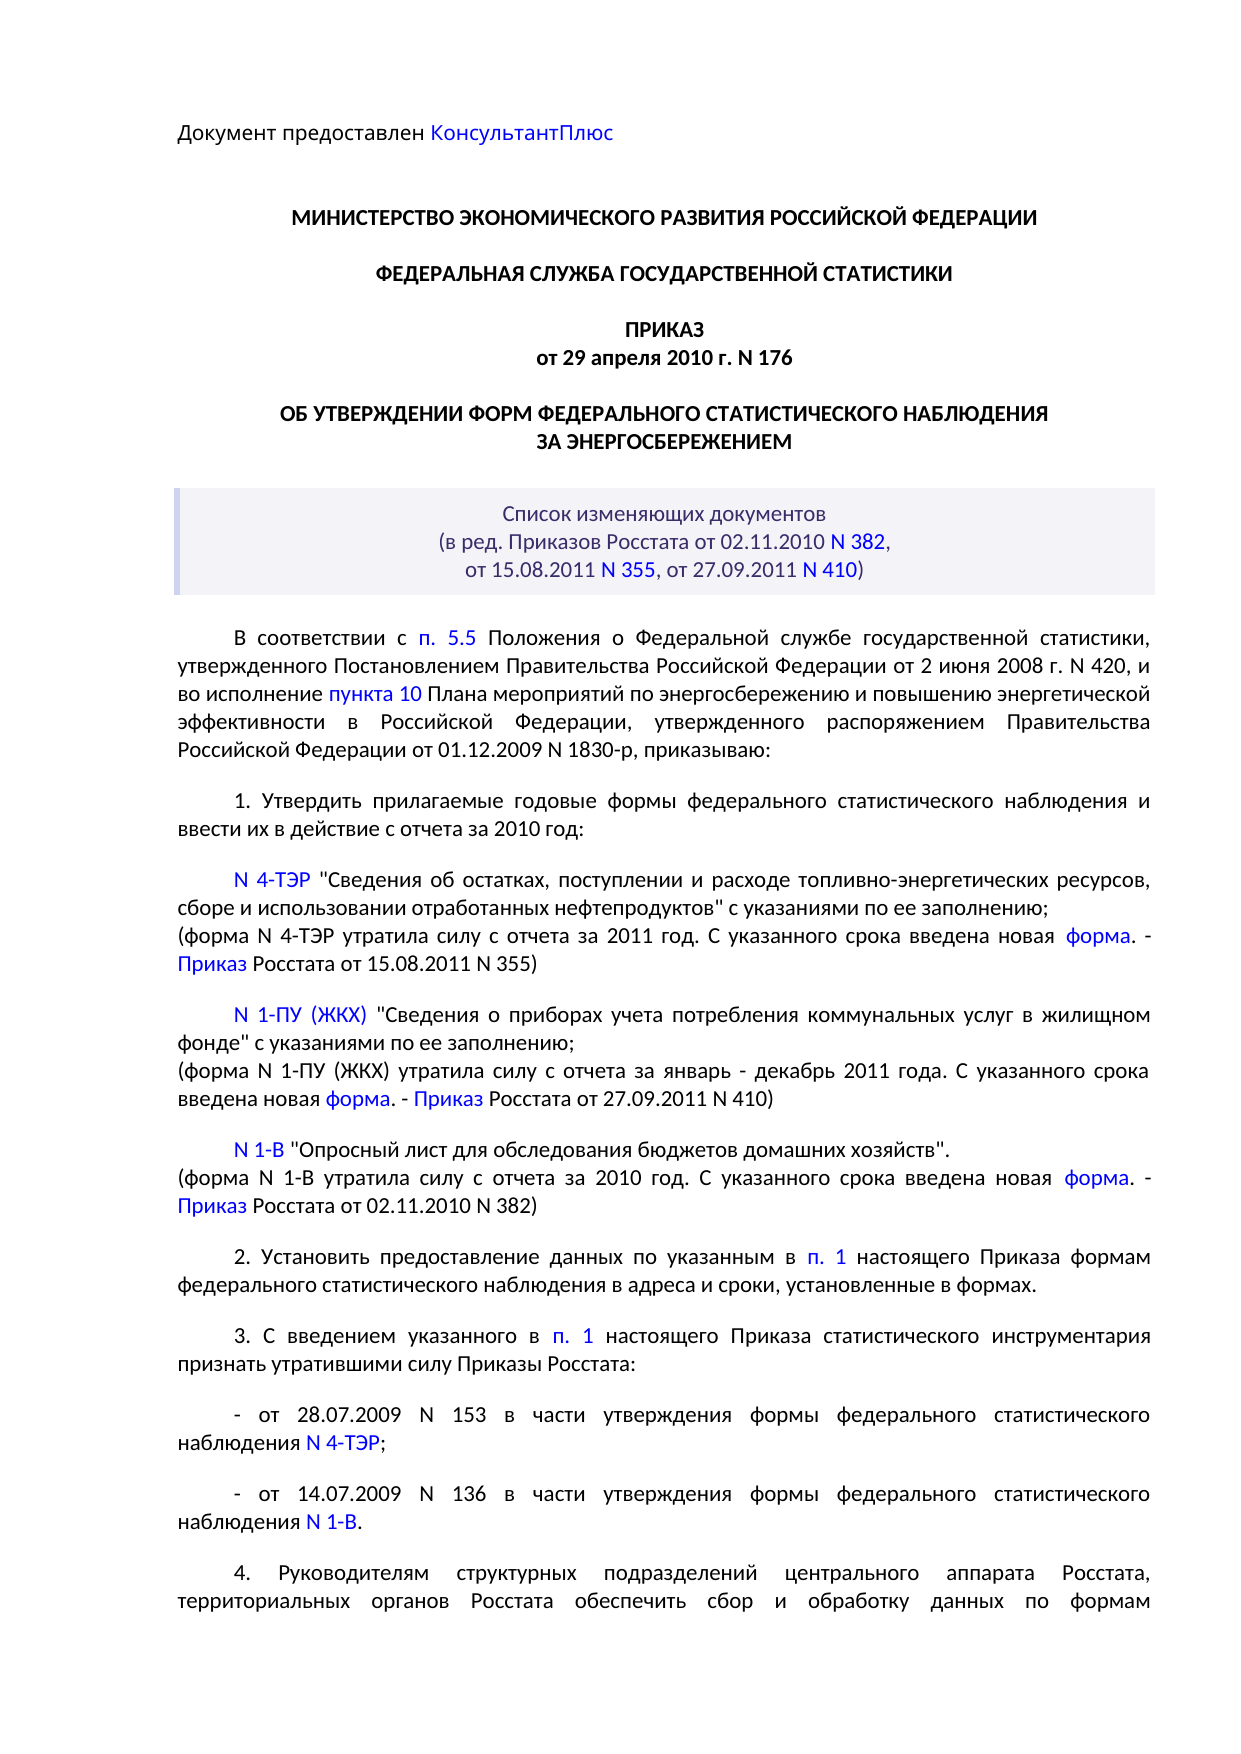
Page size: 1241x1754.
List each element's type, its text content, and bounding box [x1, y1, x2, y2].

title ПРИКАЗ [177, 315, 1152, 343]
title ФЕДЕРАЛЬНАЯ СЛУЖБА ГОСУДАРСТВЕННОЙ СТАТИСТИКИ [177, 259, 1152, 287]
text (форма N 4-ТЭР утратила силу с отчета за 2011 год. С указанного срока введена новая форма. - Приказ Росстата от 15.08.2011 N 355) [177, 921, 1152, 977]
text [177, 1558, 1152, 1614]
title от 29 апреля 2010 г. N 176 [177, 343, 1152, 371]
text N 1-В "Опросный лист для обследования бюджетов домашних хозяйств". [177, 1135, 1152, 1163]
text 2. Установить предоставление данных по указанным в п. 1 настоящего Приказа формам федерального статистического наблюдения в адреса и сроки, установленные в формах. [177, 1242, 1152, 1298]
text - от 14.07.2009 N 136 в части утверждения формы федерального статистического наблюдения N 1-В. [177, 1479, 1152, 1535]
table_header Список изменяющих документов (в ред. Приказов Росстата от 02.11.2010 N 382, от 15.08.2011 N 355, от 27.09.2011 N 410) [180, 488, 1149, 595]
text 1. Утвердить прилагаемые годовые формы федерального статистического наблюдения и ввести их в действие с отчета за 2010 год: [177, 786, 1152, 842]
title ОБ УТВЕРЖДЕНИИ ФОРМ ФЕДЕРАЛЬНОГО СТАТИСТИЧЕСКОГО НАБЛЮДЕНИЯ [177, 399, 1152, 427]
text N 1-ПУ (ЖКХ) "Сведения о приборах учета потребления коммунальных услуг в жилищном фонде" с указаниями по ее заполнению; [177, 1000, 1152, 1056]
title МИНИСТЕРСТВО ЭКОНОМИЧЕСКОГО РАЗВИТИЯ РОССИЙСКОЙ ФЕДЕРАЦИИ [177, 203, 1152, 231]
text 3. С введением указанного в п. 1 настоящего Приказа статистического инструментария признать утратившими силу Приказы Росстата: [177, 1321, 1152, 1377]
title Документ предоставлен КонсультантПлюс [177, 118, 1152, 175]
title ЗА ЭНЕРГОСБЕРЕЖЕНИЕМ [177, 427, 1152, 455]
text (форма N 1-ПУ (ЖКХ) утратила силу с отчета за январь - декабрь 2011 года. С указанного срока введена новая форма. - Приказ Росстата от 27.09.2011 N 410) [177, 1056, 1152, 1112]
text - от 28.07.2009 N 153 в части утверждения формы федерального статистического наблюдения N 4-ТЭР; [177, 1400, 1152, 1456]
text N 4-ТЭР "Сведения об остатках, поступлении и расходе топливно-энергетических ресурсов, сборе и использовании отработанных нефтепродуктов" с указаниями по ее заполнению; [177, 865, 1152, 921]
text (форма N 1-В утратила силу с отчета за 2010 год. С указанного срока введена новая форма. - Приказ Росстата от 02.11.2010 N 382) [177, 1163, 1152, 1219]
text В соответствии с п. 5.5 Положения о Федеральной службе государственной статистики, утвержденного Постановлением Правительства Российской Федерации от 2 июня 2008 г. N 420, и во исполнение пункта 10 Плана мероприятий по энергосбережению и повышению энергетической эффективности в Российской Федерации, утвержденного распоряжением Правительства Российской Федерации от 01.12.2009 N 1830-р, приказываю: [177, 623, 1152, 763]
